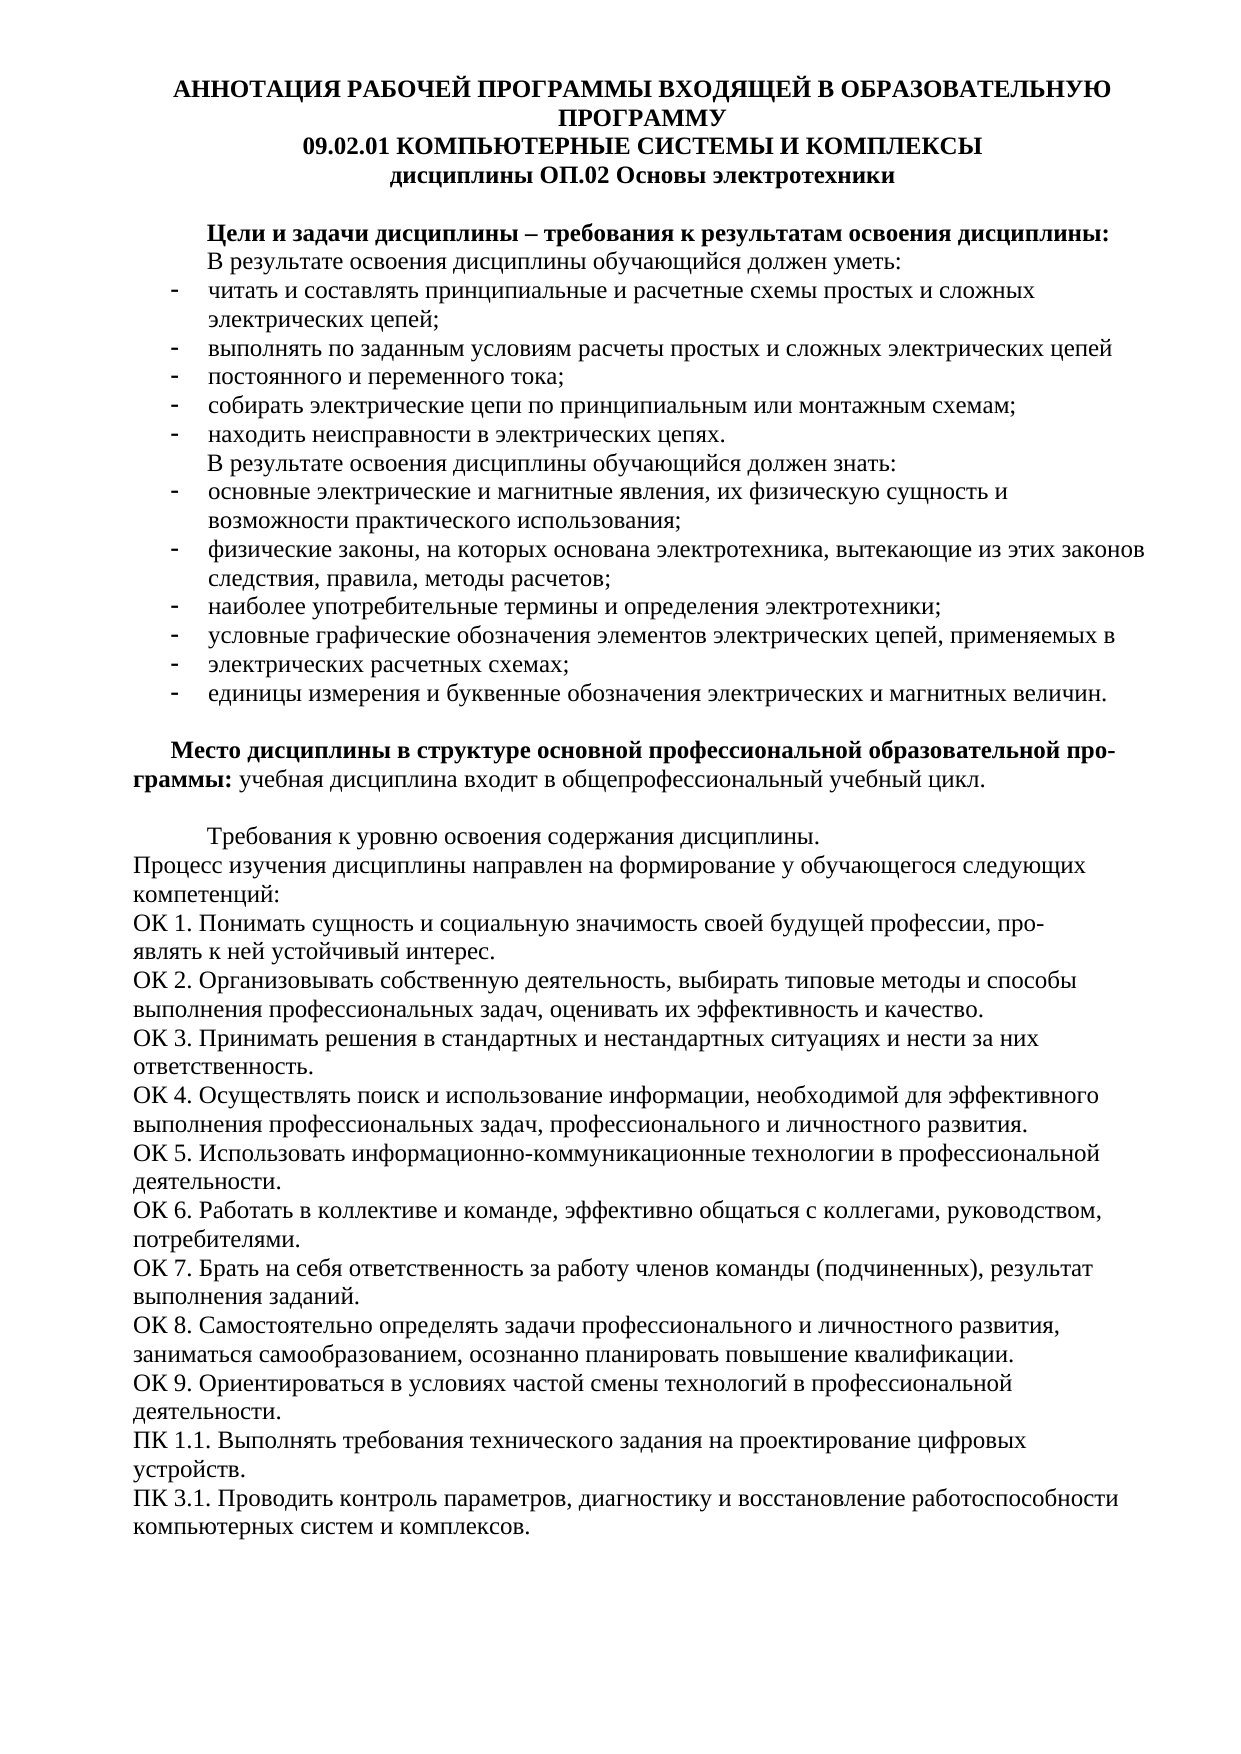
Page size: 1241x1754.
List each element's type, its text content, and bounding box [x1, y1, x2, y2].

text ОК 9. Ориентироваться в условиях частой смены технологий в профессиональной [133, 1368, 1152, 1396]
list электрических расчетных схемах; [170, 649, 1152, 678]
text Цели и задачи дисциплины – требования к результатам освоения дисциплины: [133, 218, 1152, 246]
text ОК 3. Принимать решения в стандартных и нестандартных ситуациях и нести за них [133, 1023, 1152, 1051]
text устройств. [133, 1454, 1152, 1483]
text граммы: учебная дисциплина входит в общепрофессиональный учебный цикл. [133, 764, 1152, 793]
text ОК 6. Работать в коллективе и команде, эффективно общаться с коллегами, руководством, потребителями. [133, 1195, 1152, 1253]
list читать и составлять принципиальные и расчетные схемы простых и сложных электрических цепей; [170, 275, 1152, 333]
text ПК 1.1. Выполнять требования технического задания на проектирование цифровых [133, 1425, 1152, 1454]
text являть к ней устойчивый интерес. [133, 936, 1152, 965]
text В результате освоения дисциплины обучающийся должен уметь: [133, 246, 1152, 275]
text В результате освоения дисциплины обучающийся должен знать: [133, 448, 1152, 476]
list находить неисправности в электрических цепях. [170, 419, 1152, 448]
text Процесс изучения дисциплины направлен на формирование у обучающегося следующих компетенций: [133, 850, 1152, 908]
text ответственность. [133, 1051, 1152, 1080]
text ОК 5. Использовать информационно-коммуникационные технологии в профессиональной деятельности. [133, 1138, 1152, 1195]
text ПК 3.1. Проводить контроль параметров, диагностику и восстановление работоспособности компьютерных систем и комплексов. [133, 1483, 1152, 1540]
text АННОТАЦИЯ РАБОЧЕЙ ПРОГРАММЫ ВХОДЯЩЕЙ В ОБРАЗОВАТЕЛЬНУЮ ПРОГРАММУ [133, 74, 1152, 131]
text ОК 7. Брать на себя ответственность за работу членов команды (подчиненных), результат выполнения заданий. [133, 1253, 1152, 1310]
text ОК 8. Самостоятельно определять задачи профессионального и личностного развития, заниматься самообразованием, осознанно планировать повышение квалификации. [133, 1310, 1152, 1368]
list физические законы, на которых основана электротехника, вытекающие из этих законов следствия, правила, методы расчетов; [170, 534, 1152, 591]
list постоянного и переменного тока; [170, 361, 1152, 390]
list условные графические обозначения элементов электрических цепей, применяемых в [170, 620, 1152, 649]
text ОК 2. Организовывать собственную деятельность, выбирать типовые методы и способы выполнения профессиональных задач, оценивать их эффективность и качество. [133, 965, 1152, 1023]
list собирать электрические цепи по принципиальным или монтажным схемам; [170, 390, 1152, 419]
list наиболее употребительные термины и определения электротехники; [170, 591, 1152, 620]
list основные электрические и магнитные явления, их физическую сущность и возможности практического использования; [170, 476, 1152, 534]
text 09.02.01 КОМПЬЮТЕРНЫЕ СИСТЕМЫ И КОМПЛЕКСЫ [133, 131, 1152, 160]
list единицы измерения и буквенные обозначения электрических и магнитных величин. [170, 678, 1152, 706]
text Требования к уровню освоения содержания дисциплины. [133, 821, 1152, 850]
text ОК 4. Осуществлять поиск и использование информации, необходимой для эффективного выполнения профессиональных задач, профессионального и личностного развития. [133, 1080, 1152, 1138]
list выполнять по заданным условиям расчеты простых и сложных электрических цепей [170, 333, 1152, 361]
text деятельности. [133, 1396, 1152, 1425]
text Место дисциплины в структуре основной профессиональной образовательной про- [133, 735, 1152, 764]
text ОК 1. Понимать сущность и социальную значимость своей будущей профессии, про- [133, 908, 1152, 936]
text дисциплины ОП.02 Основы электротехники [133, 160, 1152, 189]
